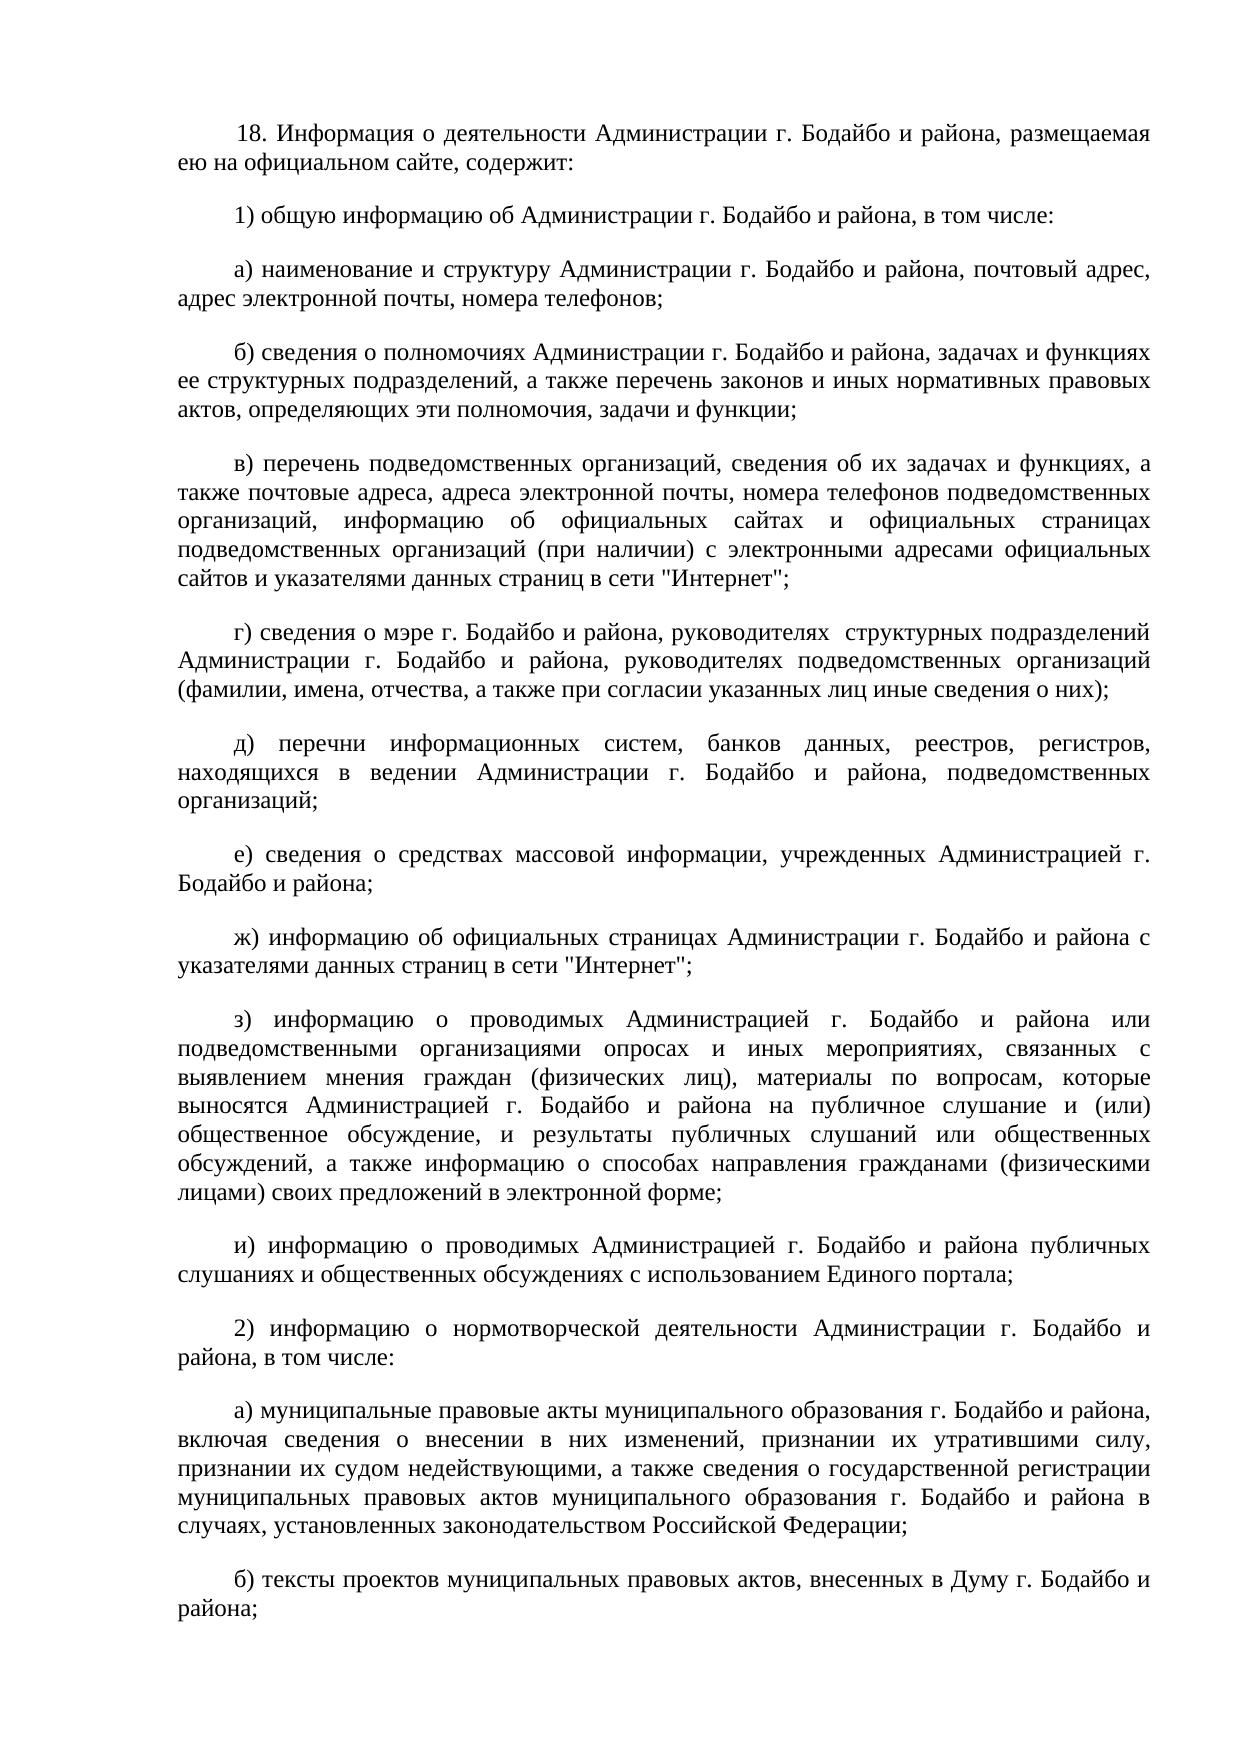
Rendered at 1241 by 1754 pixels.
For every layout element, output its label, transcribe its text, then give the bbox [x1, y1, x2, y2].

text д) перечни информационных систем, банков данных, реестров, регистров, находящихся в ведении Администрации г. Бодайбо и района, подведомственных организаций; [177, 728, 1152, 814]
text а) муниципальные правовые акты муниципального образования г. Бодайбо и района, включая сведения о внесении в них изменений, признании их утратившими силу, признании их судом недействующими, а также сведения о государственной регистрации муниципальных правовых актов муниципального образования г. Бодайбо и района в случаях, установленных законодательством Российской Федерации; [177, 1396, 1152, 1539]
text б) сведения о полномочиях Администрации г. Бодайбо и района, задачах и функциях ее структурных подразделений, а также перечень законов и иных нормативных правовых актов, определяющих эти полномочия, задачи и функции; [177, 337, 1152, 423]
text в) перечень подведомственных организаций, сведения об их задачах и функциях, а также почтовые адреса, адреса электронной почты, номера телефонов подведомственных организаций, информацию об официальных сайтах и официальных страницах подведомственных организаций (при наличии) с электронными адресами официальных сайтов и указателями данных страниц в сети "Интернет"; [177, 448, 1152, 592]
text ж) информацию об официальных страницах Администрации г. Бодайбо и района с указателями данных страниц в сети "Интернет"; [177, 922, 1152, 979]
text и) информацию о проводимых Администрацией г. Бодайбо и района публичных слушаниях и общественных обсуждениях с использованием Единого портала; [177, 1231, 1152, 1288]
text е) сведения о средствах массовой информации, учрежденных Администрацией г. Бодайбо и района; [177, 839, 1152, 897]
text з) информацию о проводимых Администрацией г. Бодайбо и района или подведомственными организациями опросах и иных мероприятиях, связанных с выявлением мнения граждан (физических лиц), материалы по вопросам, которые выносятся Администрацией г. Бодайбо и района на публичное слушание и (или) общественное обсуждение, и результаты публичных слушаний или общественных обсуждений, а также информацию о способах направления гражданами (физическими лицами) своих предложений в электронной форме; [177, 1004, 1152, 1206]
text г) сведения о мэре г. Бодайбо и района, руководителях структурных подразделений Администрации г. Бодайбо и района, руководителях подведомственных организаций (фамилии, имена, отчества, а также при согласии указанных лиц иные сведения о них); [177, 617, 1152, 703]
text б) тексты проектов муниципальных правовых актов, внесенных в Думу г. Бодайбо и района; [177, 1564, 1152, 1622]
text а) наименование и структуру Администрации г. Бодайбо и района, почтовый адрес, адрес электронной почты, номера телефонов; [177, 254, 1152, 312]
text 2) информацию о нормотворческой деятельности Администрации г. Бодайбо и района, в том числе: [177, 1313, 1152, 1371]
text 18. Информация о деятельности Администрации г. Бодайбо и района, размещаемая ею на официальном сайте, содержит: [177, 118, 1152, 176]
text 1) общую информацию об Администрации г. Бодайбо и района, в том числе: [177, 201, 1152, 229]
